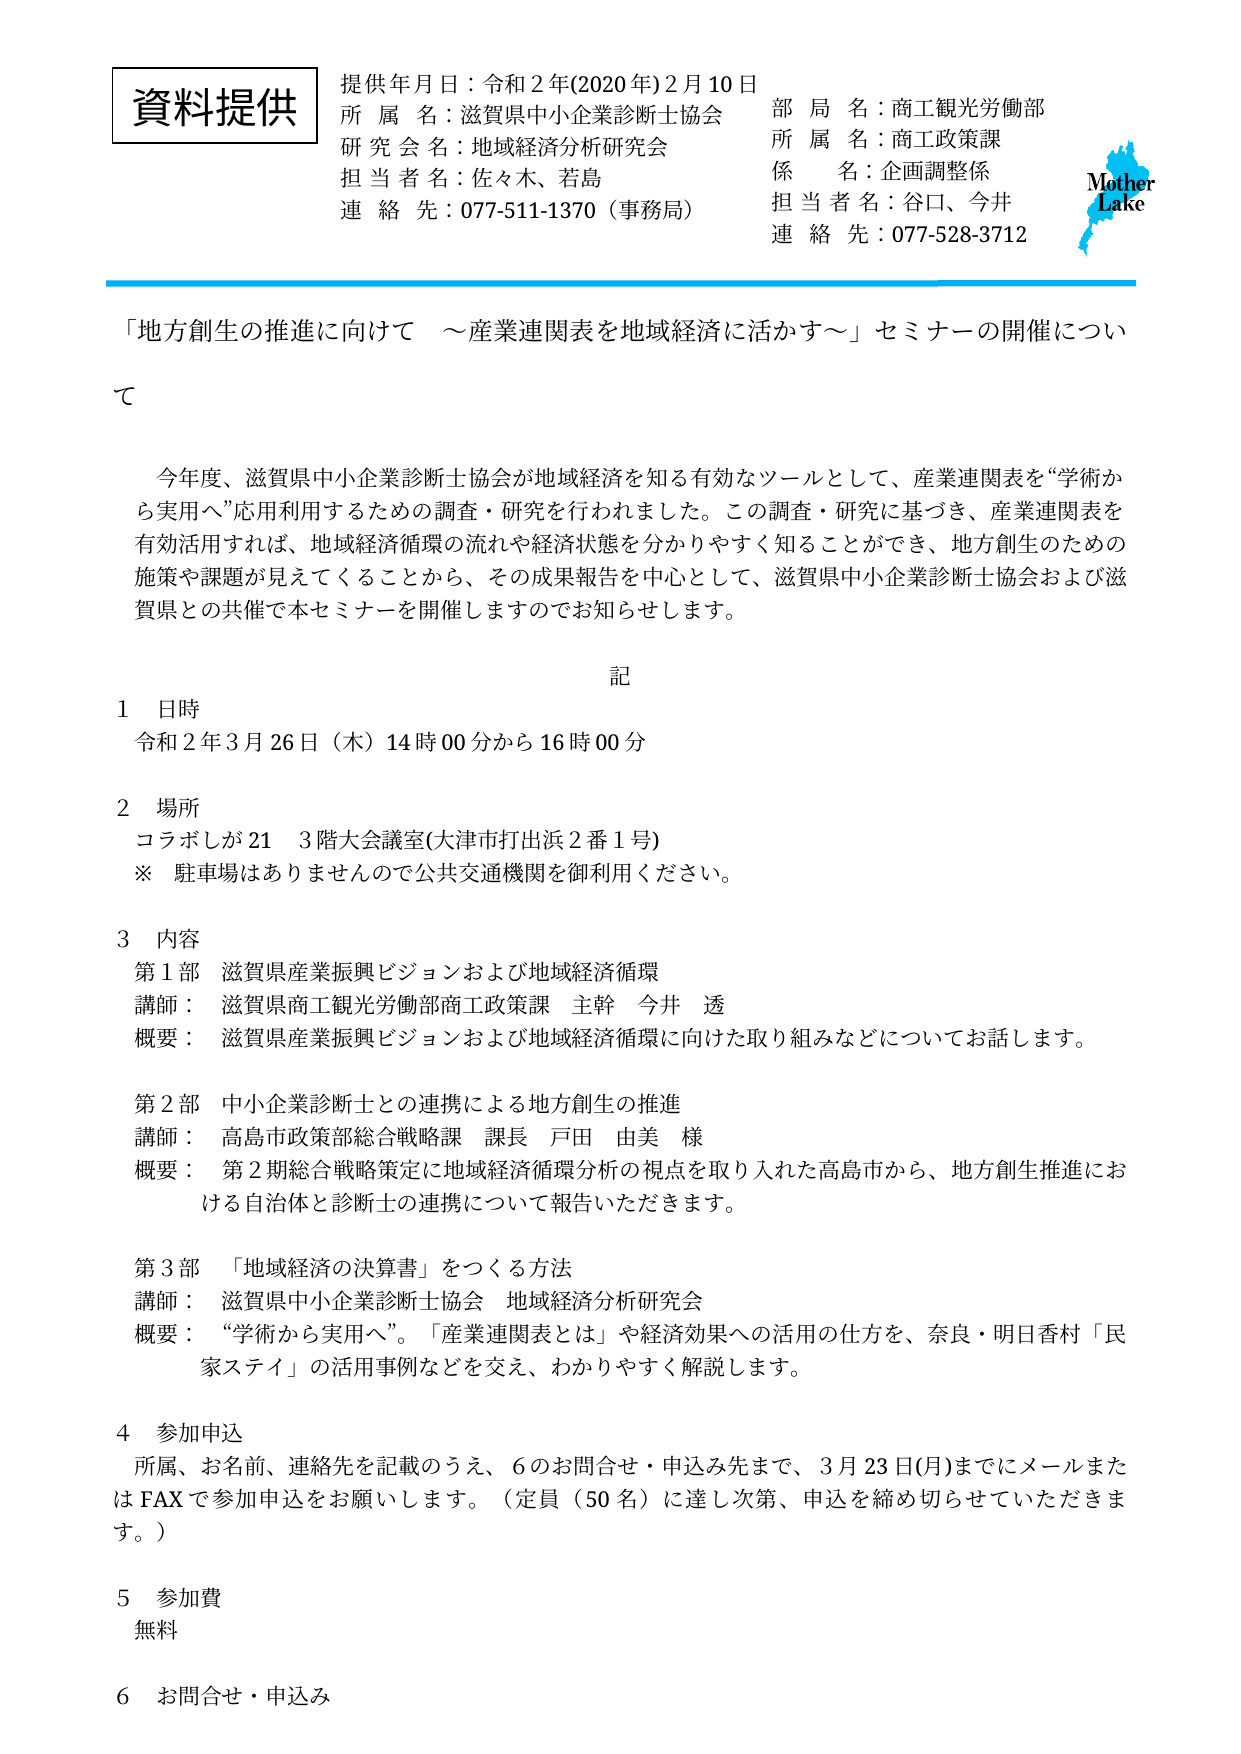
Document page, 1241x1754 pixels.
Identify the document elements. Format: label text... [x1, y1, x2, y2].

text ６ お問合せ・申込み [112, 1679, 1128, 1712]
text 第１部 滋賀県産業振興ビジョンおよび地域経済循環 [112, 954, 1128, 987]
text 講師： 滋賀県中小企業診断士協会 地域経済分析研究会 [112, 1284, 1128, 1317]
text 講師： 高島市政策部総合戦略課 課長 戸田 由美 様 [112, 1119, 1128, 1152]
text ４ 参加申込 [112, 1415, 1128, 1448]
picture [1078, 140, 1127, 245]
picture [1078, 140, 1155, 257]
text ２ 場所 [112, 790, 1128, 823]
text コラボしが21 ３階大会議室(大津市打出浜２番１号) [112, 823, 1128, 856]
text 無料 [112, 1613, 1128, 1646]
text ３ 内容 [112, 922, 1128, 954]
text 概要： 第２期総合戦略策定に地域経済循環分析の視点を取り入れた高島市から、地方創生推進における自治体と診断士の連携について報告いただきます。 [134, 1152, 1128, 1218]
text 第２部 中小企業診断士との連携による地方創生の推進 [112, 1086, 1128, 1119]
text ※ 駐車場はありませんので公共交通機関を御利用ください。 [112, 856, 1128, 889]
text １ 日時 [112, 691, 1128, 724]
text 第３部 「地域経済の決算書」をつくる方法 [112, 1251, 1128, 1284]
text 記 [112, 658, 1128, 691]
text 概要： “学術から実用へ”。「産業連関表とは」や経済効果への活用の仕方を、奈良・明日香村「民家ステイ」の活用事例などを交え、わかりやすく解説します。 [134, 1317, 1128, 1382]
text ５ 参加費 [112, 1580, 1128, 1613]
text 概要： 滋賀県産業振興ビジョンおよび地域経済循環に向けた取り組みなどについてお話します。 [112, 1020, 1128, 1053]
text 今年度、滋賀県中小企業診断士協会が地域経済を知る有効なツールとして、産業連関表を“学術から実用へ”応用利用するための調査・研究を行われました。この調査・研究に基づき、産業連関表を有効活用すれば、地域経済循環の流れや経済状態を分かりやすく知ることができ、地方創生のための施策や課題が見えてくることから、その成果報告を中心として、滋賀県中小企業診断士協会および滋賀県との共催で本セミナーを開催しますのでお知らせします。 [134, 461, 1128, 625]
text 令和２年３月26日（木）14時00分から16時00分 [112, 724, 1128, 757]
text 講師： 滋賀県商工観光労働部商工政策課 主幹 今井 透 [112, 987, 1128, 1020]
text 所属、お名前、連絡先を記載のうえ、６のお問合せ・申込み先まで、３月23日(月)までにメールまたはFAXで参加申込をお願いします。（定員（50名）に達し次第、申込を締め切らせていただきます。） [112, 1448, 1128, 1547]
text 「地方創生の推進に向けて ～産業連関表を地域経済に活かす～」セミナーの開催について [112, 296, 1128, 428]
